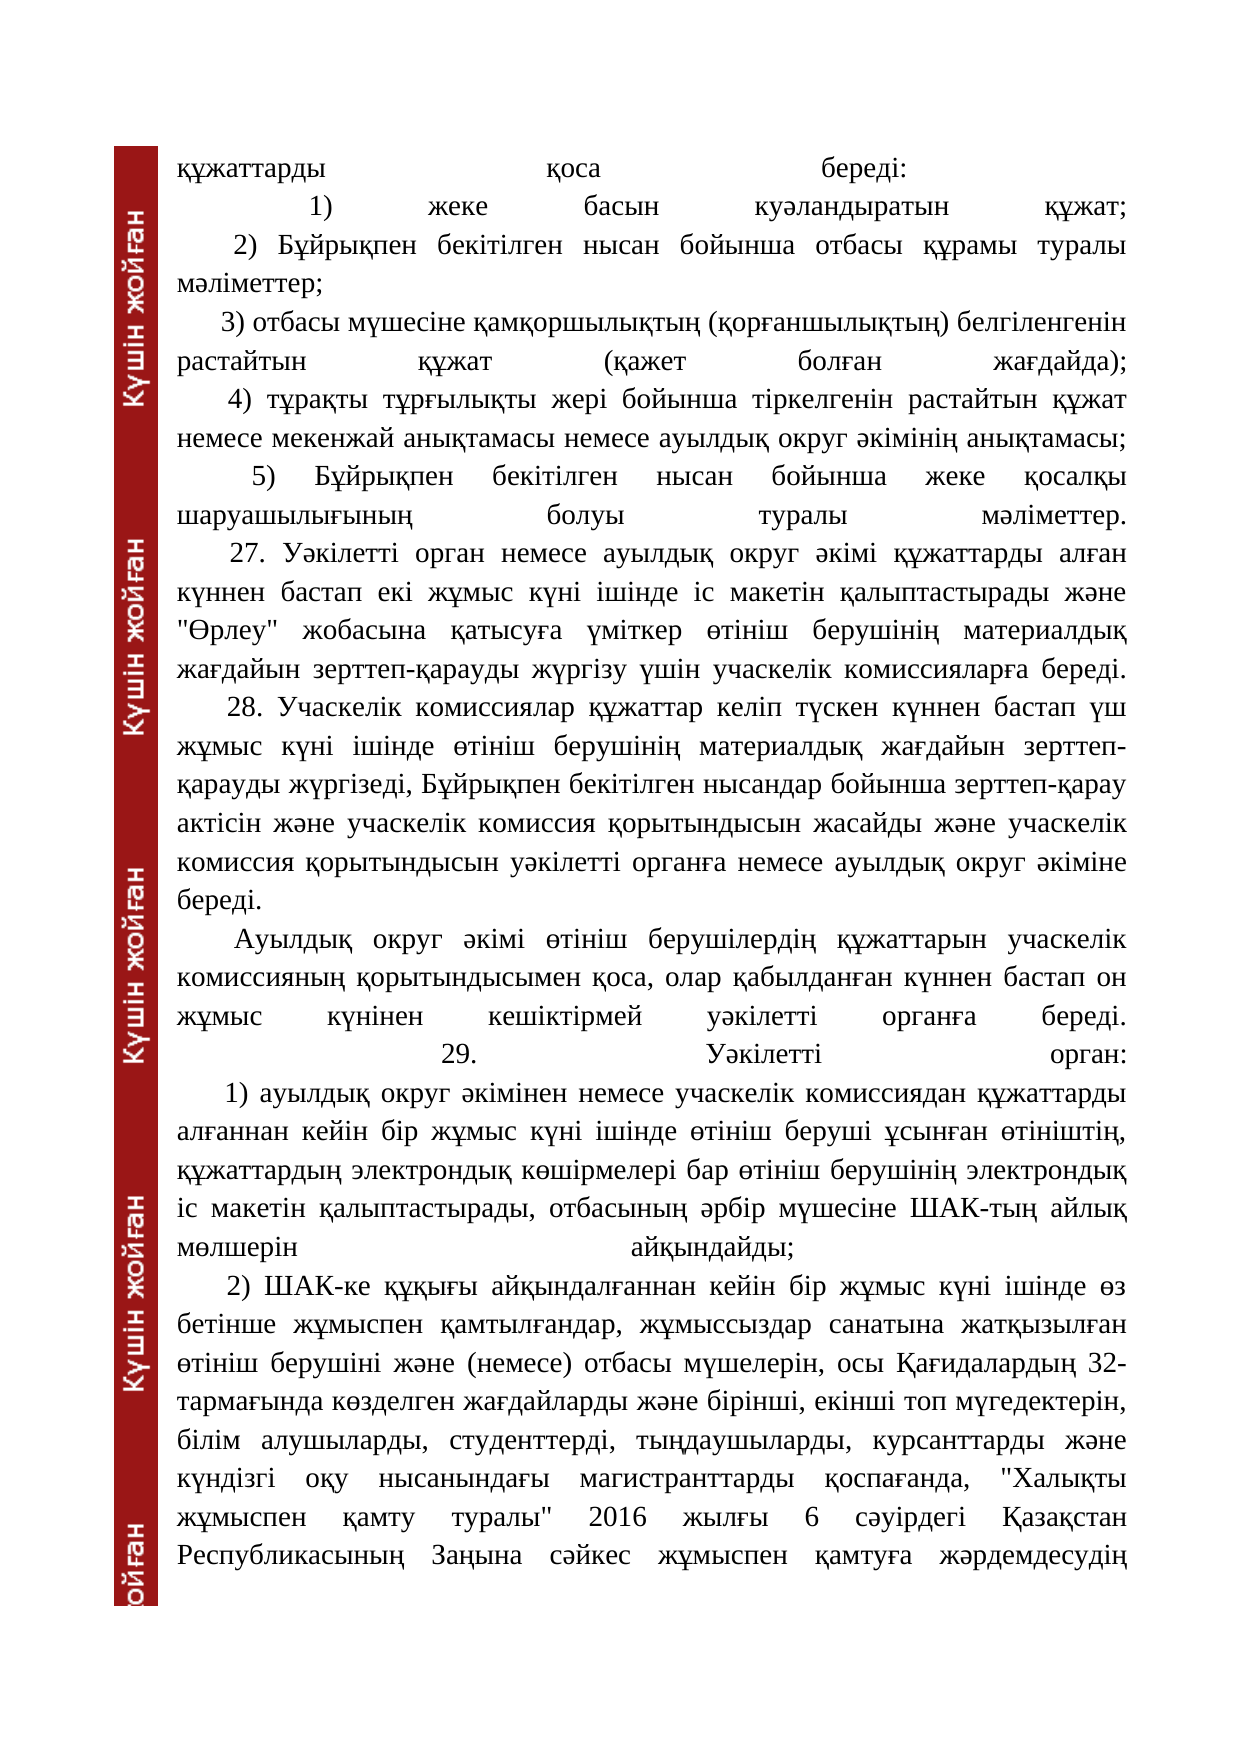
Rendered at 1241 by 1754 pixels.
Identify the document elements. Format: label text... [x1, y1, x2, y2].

picture [114, 146, 158, 150]
picture [114, 1571, 158, 1606]
